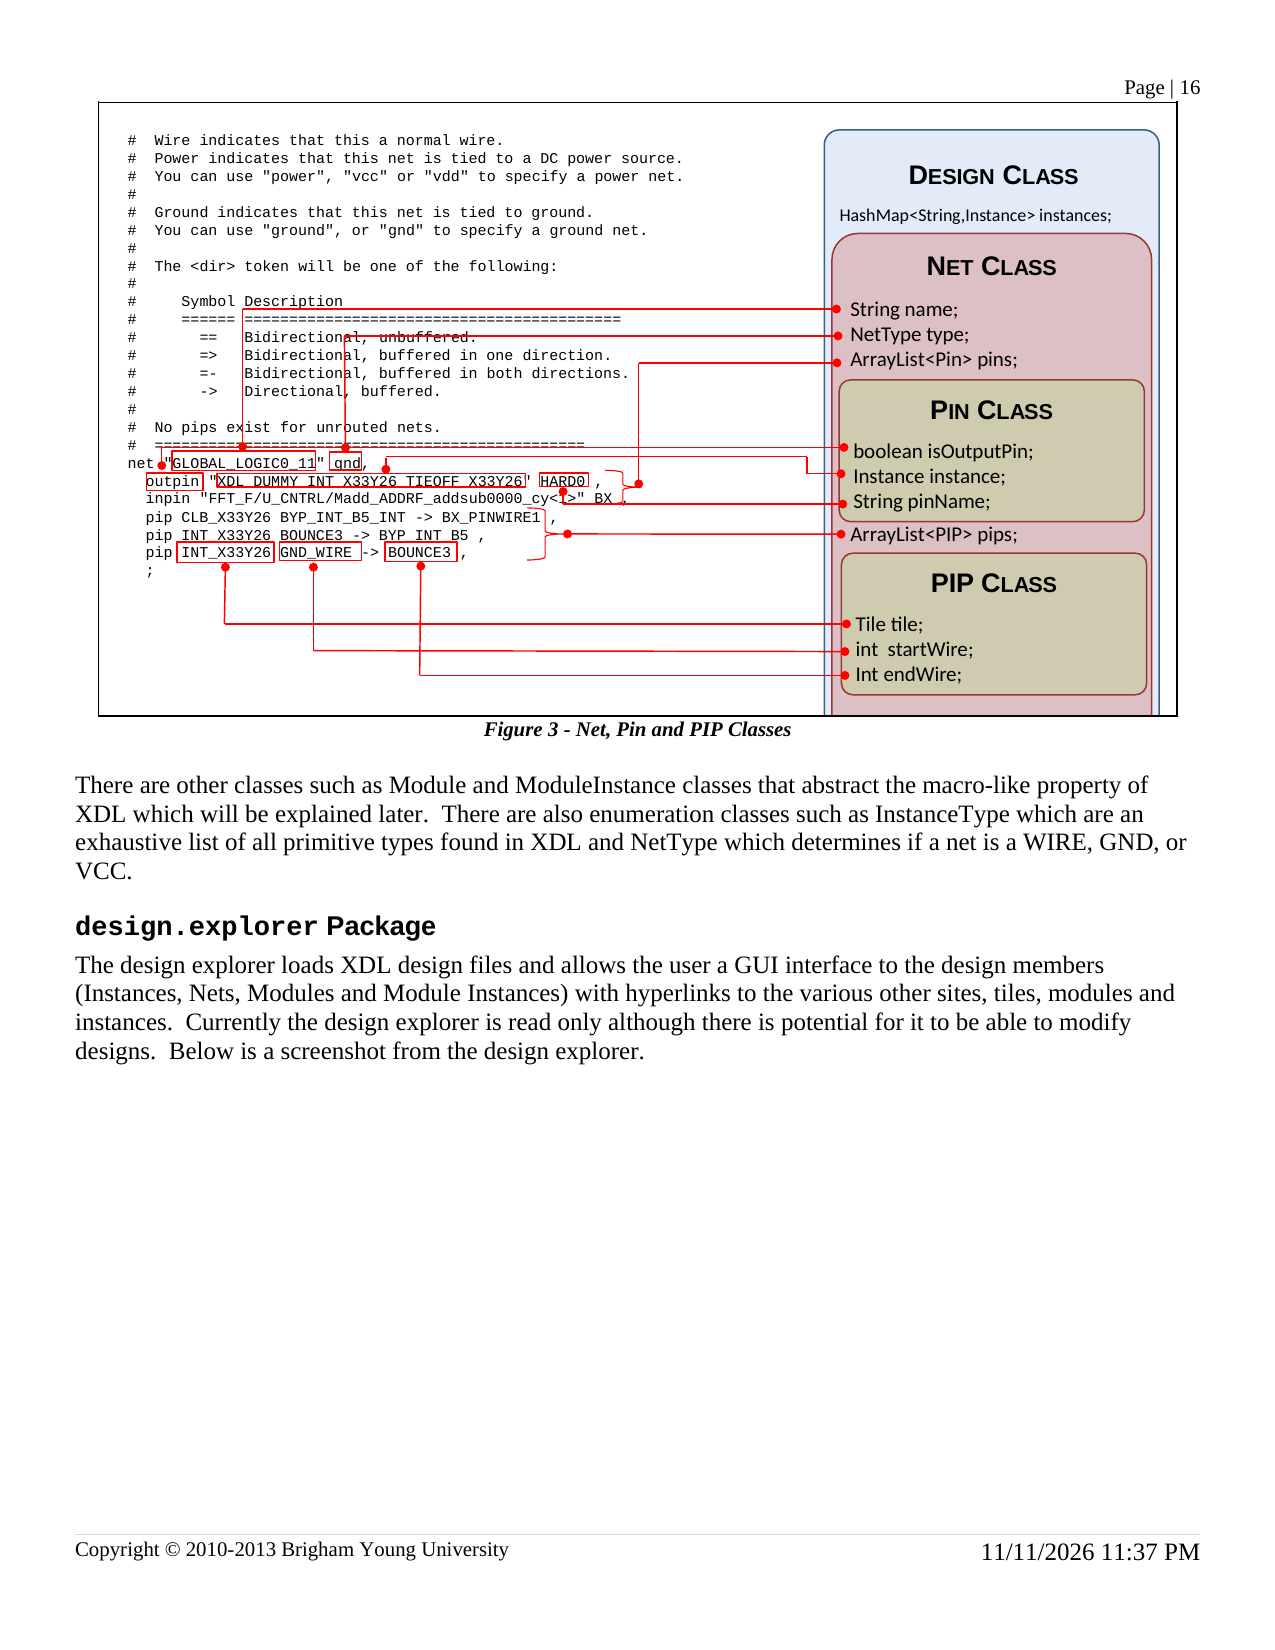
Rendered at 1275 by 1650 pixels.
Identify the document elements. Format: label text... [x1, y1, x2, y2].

text There are other classes such as Module and ModuleInstance classes that abstract the macro-like property of XDL which will be explained later. There are also enumeration classes such as InstanceType which are an exhaustive list of all primitive types found in XDL and NetType which determines if a net is a WIRE, GND, or VCC. [75, 741, 1200, 885]
text The design explorer loads XDL design files and allows the user a GUI interface to the design members (Instances, Nets, Modules and Module Instances) with hyperlinks to the various other sites, tiles, modules and instances. Currently the design explorer is read only although there is potential for it to be able to modify designs. Below is a screenshot from the design explorer. [75, 950, 1200, 1065]
subtitle design.explorer Package [75, 910, 1200, 943]
